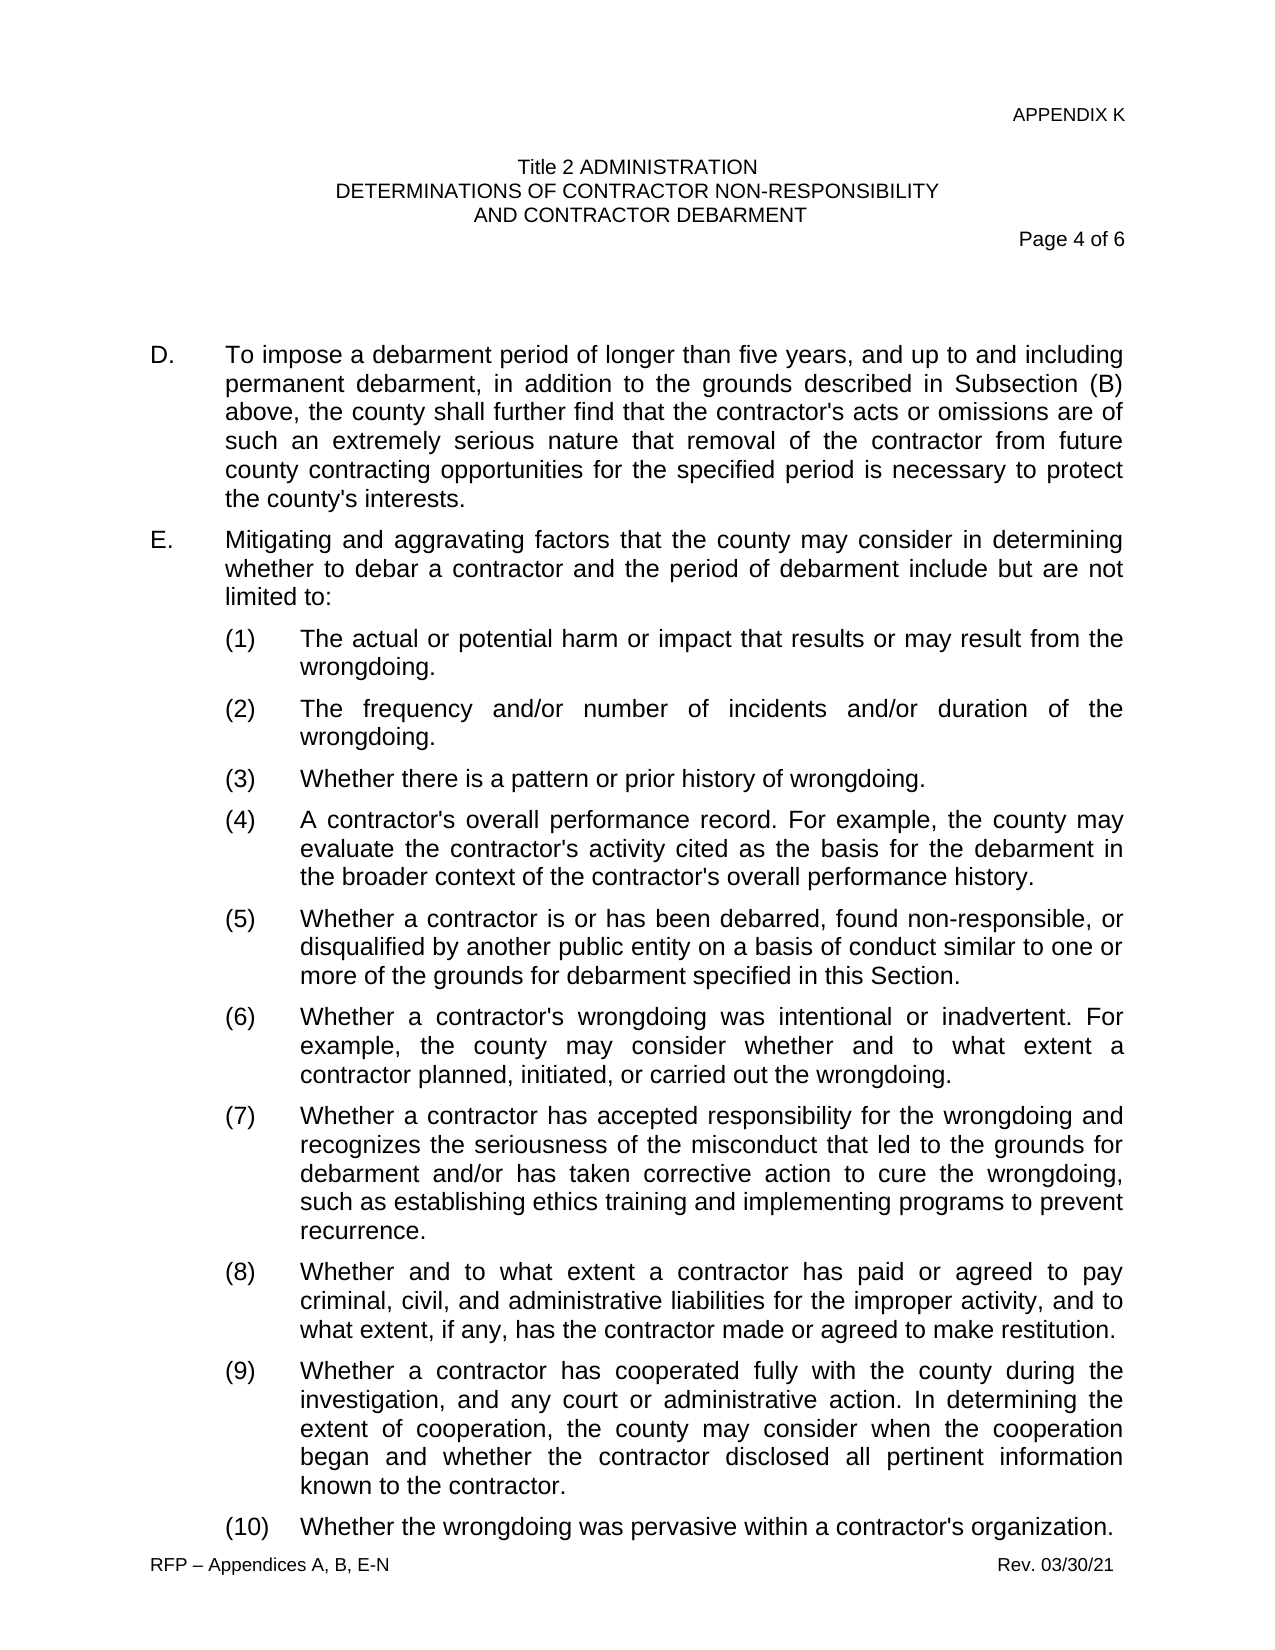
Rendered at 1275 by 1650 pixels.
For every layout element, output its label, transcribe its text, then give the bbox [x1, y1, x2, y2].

text (9) Whether a contractor has cooperated fully with the county during the investigation, and any court or administrative action. In determining the extent of cooperation, the county may consider when the cooperation began and whether the contractor disclosed all pertinent information known to the contractor. [225, 1356, 1125, 1500]
text (7) Whether a contractor has accepted responsibility for the wrongdoing and recognizes the seriousness of the misconduct that led to the grounds for debarment and/or has taken corrective action to cure the wrongdoing, such as establishing ethics training and implementing programs to prevent recurrence. [225, 1101, 1125, 1245]
text (10) Whether the wrongdoing was pervasive within a contractor's organization. [225, 1512, 1125, 1541]
text (5) Whether a contractor is or has been debarred, found non-responsible, or disqualified by another public entity on a basis of conduct similar to one or more of the grounds for debarment specified in this Section. [225, 904, 1125, 990]
text E. Mitigating and aggravating factors that the county may consider in determining whether to debar a contractor and the period of debarment include but are not limited to: [150, 525, 1125, 611]
text (3) Whether there is a pattern or prior history of wrongdoing. [225, 764, 1125, 792]
text D. To impose a debarment period of longer than five years, and up to and including permanent debarment, in addition to the grounds described in Subsection (B) above, the county shall further find that the contractor's acts or omissions are of such an extremely serious nature that removal of the contractor from future county contracting opportunities for the specified period is necessary to protect the county's interests. [150, 340, 1125, 512]
text (4) A contractor's overall performance record. For example, the county may evaluate the contractor's activity cited as the basis for the debarment in the broader context of the contractor's overall performance history. [225, 805, 1125, 891]
text (2) The frequency and/or number of incidents and/or duration of the wrongdoing. [225, 694, 1125, 751]
text (1) The actual or potential harm or impact that results or may result from the wrongdoing. [225, 624, 1125, 681]
text (6) Whether a contractor's wrongdoing was intentional or inadvertent. For example, the county may consider whether and to what extent a contractor planned, initiated, or carried out the wrongdoing. [225, 1002, 1125, 1089]
text (8) Whether and to what extent a contractor has paid or agreed to pay criminal, civil, and administrative liabilities for the improper activity, and to what extent, if any, has the contractor made or agreed to make restitution. [225, 1257, 1125, 1344]
